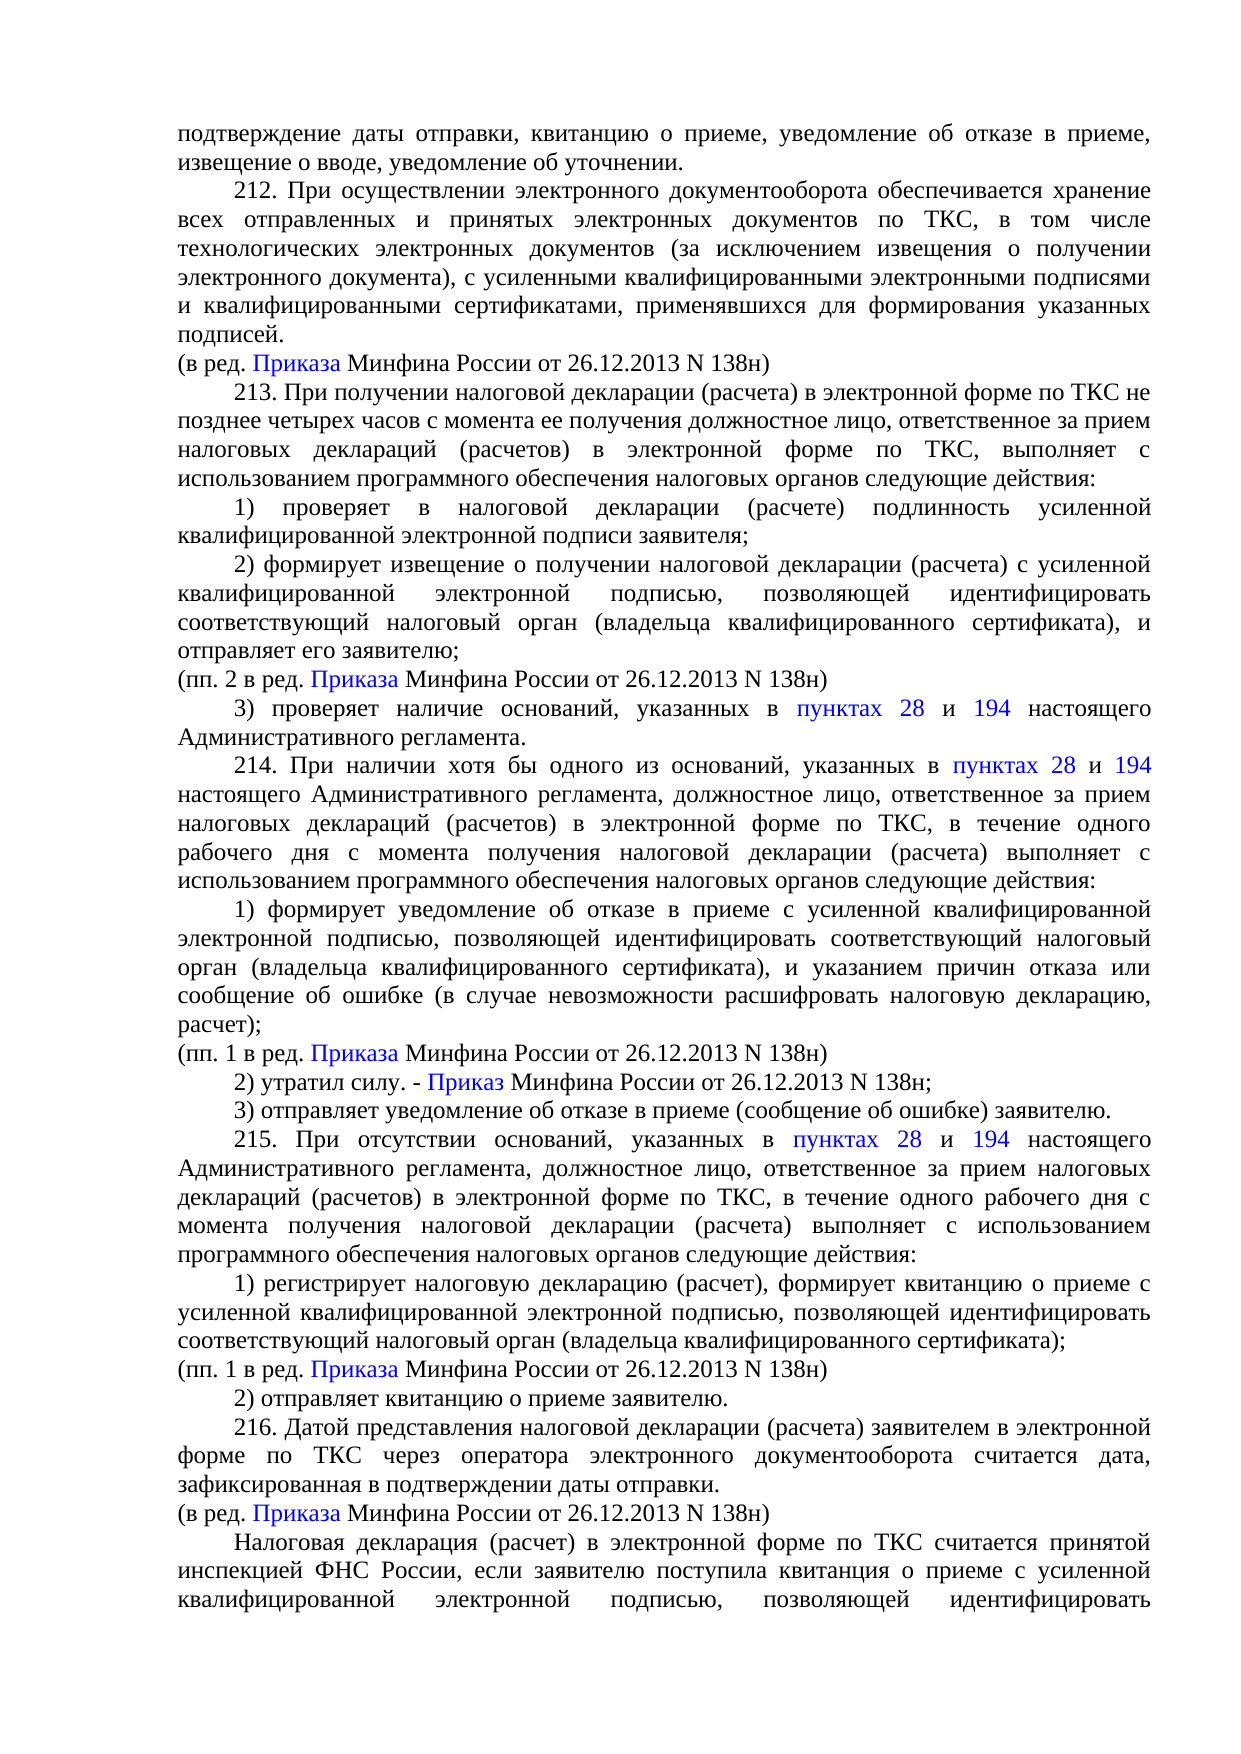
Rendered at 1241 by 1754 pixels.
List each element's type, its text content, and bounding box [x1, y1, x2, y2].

text 1) проверяет в налоговой декларации (расчете) подлинность усиленной квалифицированной электронной подписи заявителя; [177, 492, 1152, 549]
text (пп. 1 в ред. Приказа Минфина России от 26.12.2013 N 138н) [177, 1038, 1152, 1067]
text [177, 118, 1152, 176]
text 3) проверяет наличие оснований, указанных в пунктах 28 и 194 настоящего Административного регламента. [177, 693, 1152, 751]
text 214. При наличии хотя бы одного из оснований, указанных в пунктах 28 и 194 настоящего Административного регламента, должностное лицо, ответственное за прием налоговых деклараций (расчетов) в электронной форме по ТКС, в течение одного рабочего дня с момента получения налоговой декларации (расчета) выполняет с использованием программного обеспечения налоговых органов следующие действия: [177, 751, 1152, 894]
text 1) регистрирует налоговую декларацию (расчет), формирует квитанцию о приеме с усиленной квалифицированной электронной подписью, позволяющей идентифицировать соответствующий налоговый орган (владельца квалифицированного сертификата); [177, 1268, 1152, 1354]
text 2) отправляет квитанцию о приеме заявителю. [177, 1383, 1152, 1412]
text 3) отправляет уведомление об отказе в приеме (сообщение об ошибке) заявителю. [177, 1096, 1152, 1124]
text 2) формирует извещение о получении налоговой декларации (расчета) с усиленной квалифицированной электронной подписью, позволяющей идентифицировать соответствующий налоговый орган (владельца квалифицированного сертификата), и отправляет его заявителю; [177, 549, 1152, 664]
text 216. Датой представления налоговой декларации (расчета) заявителем в электронной форме по ТКС через оператора электронного документооборота считается дата, зафиксированная в подтверждении даты отправки. [177, 1412, 1152, 1498]
text (в ред. Приказа Минфина России от 26.12.2013 N 138н) [177, 1498, 1152, 1527]
text (пп. 2 в ред. Приказа Минфина России от 26.12.2013 N 138н) [177, 664, 1152, 693]
text 2) утратил силу. - Приказ Минфина России от 26.12.2013 N 138н; [177, 1067, 1152, 1096]
text (в ред. Приказа Минфина России от 26.12.2013 N 138н) [177, 348, 1152, 377]
text 212. При осуществлении электронного документооборота обеспечивается хранение всех отправленных и принятых электронных документов по ТКС, в том числе технологических электронных документов (за исключением извещения о получении электронного документа), с усиленными квалифицированными электронными подписями и квалифицированными сертификатами, применявшихся для формирования указанных подписей. [177, 176, 1152, 348]
text 1) формирует уведомление об отказе в приеме с усиленной квалифицированной электронной подписью, позволяющей идентифицировать соответствующий налоговый орган (владельца квалифицированного сертификата), и указанием причин отказа или сообщение об ошибке (в случае невозможности расшифровать налоговую декларацию, расчет); [177, 894, 1152, 1038]
text (пп. 1 в ред. Приказа Минфина России от 26.12.2013 N 138н) [177, 1354, 1152, 1383]
text 215. При отсутствии оснований, указанных в пунктах 28 и 194 настоящего Административного регламента, должностное лицо, ответственное за прием налоговых деклараций (расчетов) в электронной форме по ТКС, в течение одного рабочего дня с момента получения налоговой декларации (расчета) выполняет с использованием программного обеспечения налоговых органов следующие действия: [177, 1124, 1152, 1268]
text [177, 1527, 1152, 1613]
text 213. При получении налоговой декларации (расчета) в электронной форме по ТКС не позднее четырех часов с момента ее получения должностное лицо, ответственное за прием налоговых деклараций (расчетов) в электронной форме по ТКС, выполняет с использованием программного обеспечения налоговых органов следующие действия: [177, 377, 1152, 492]
